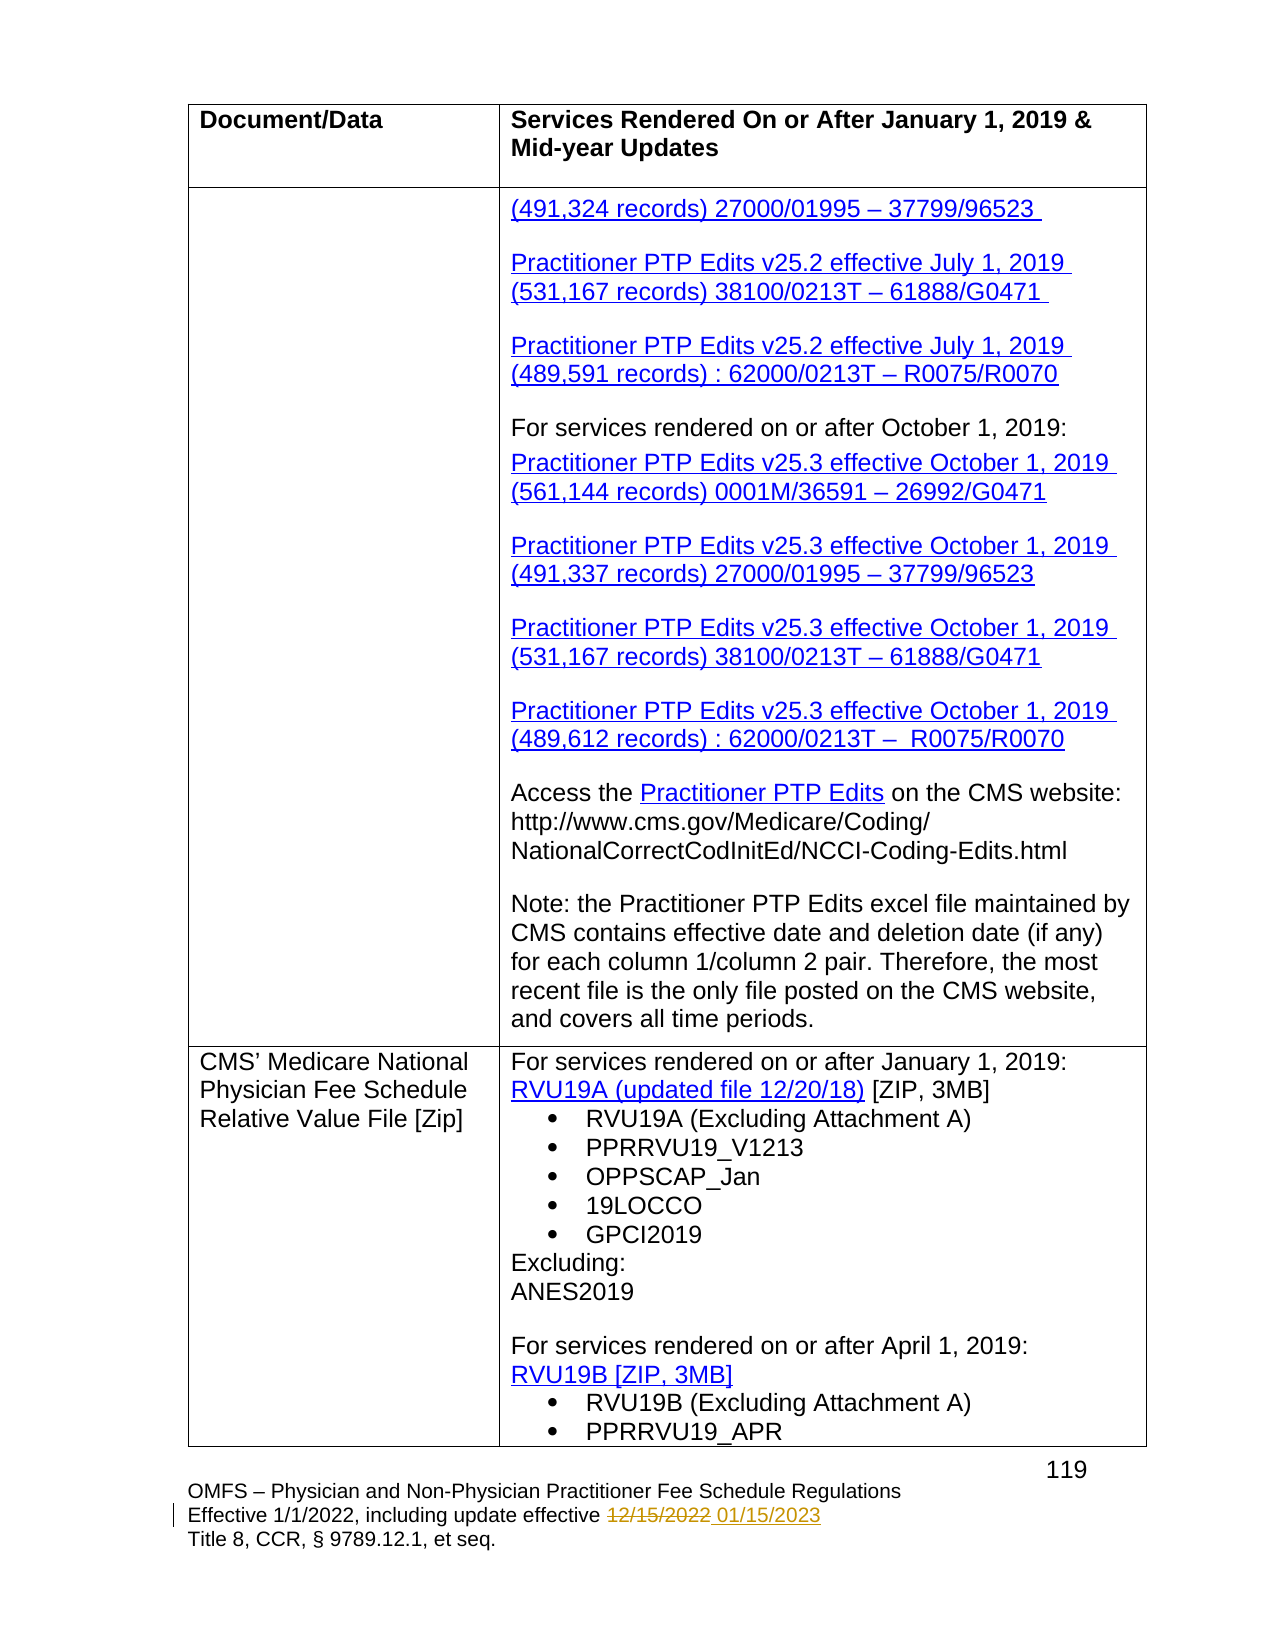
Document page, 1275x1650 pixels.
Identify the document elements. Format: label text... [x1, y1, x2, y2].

table_header Document/Data [189, 105, 499, 187]
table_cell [189, 1047, 499, 1446]
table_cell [500, 1047, 1146, 1446]
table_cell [189, 188, 499, 1046]
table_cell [500, 188, 1146, 1046]
table_header Services Rendered On or After January 1, 2019 & Mid-year Updates [500, 105, 1146, 187]
